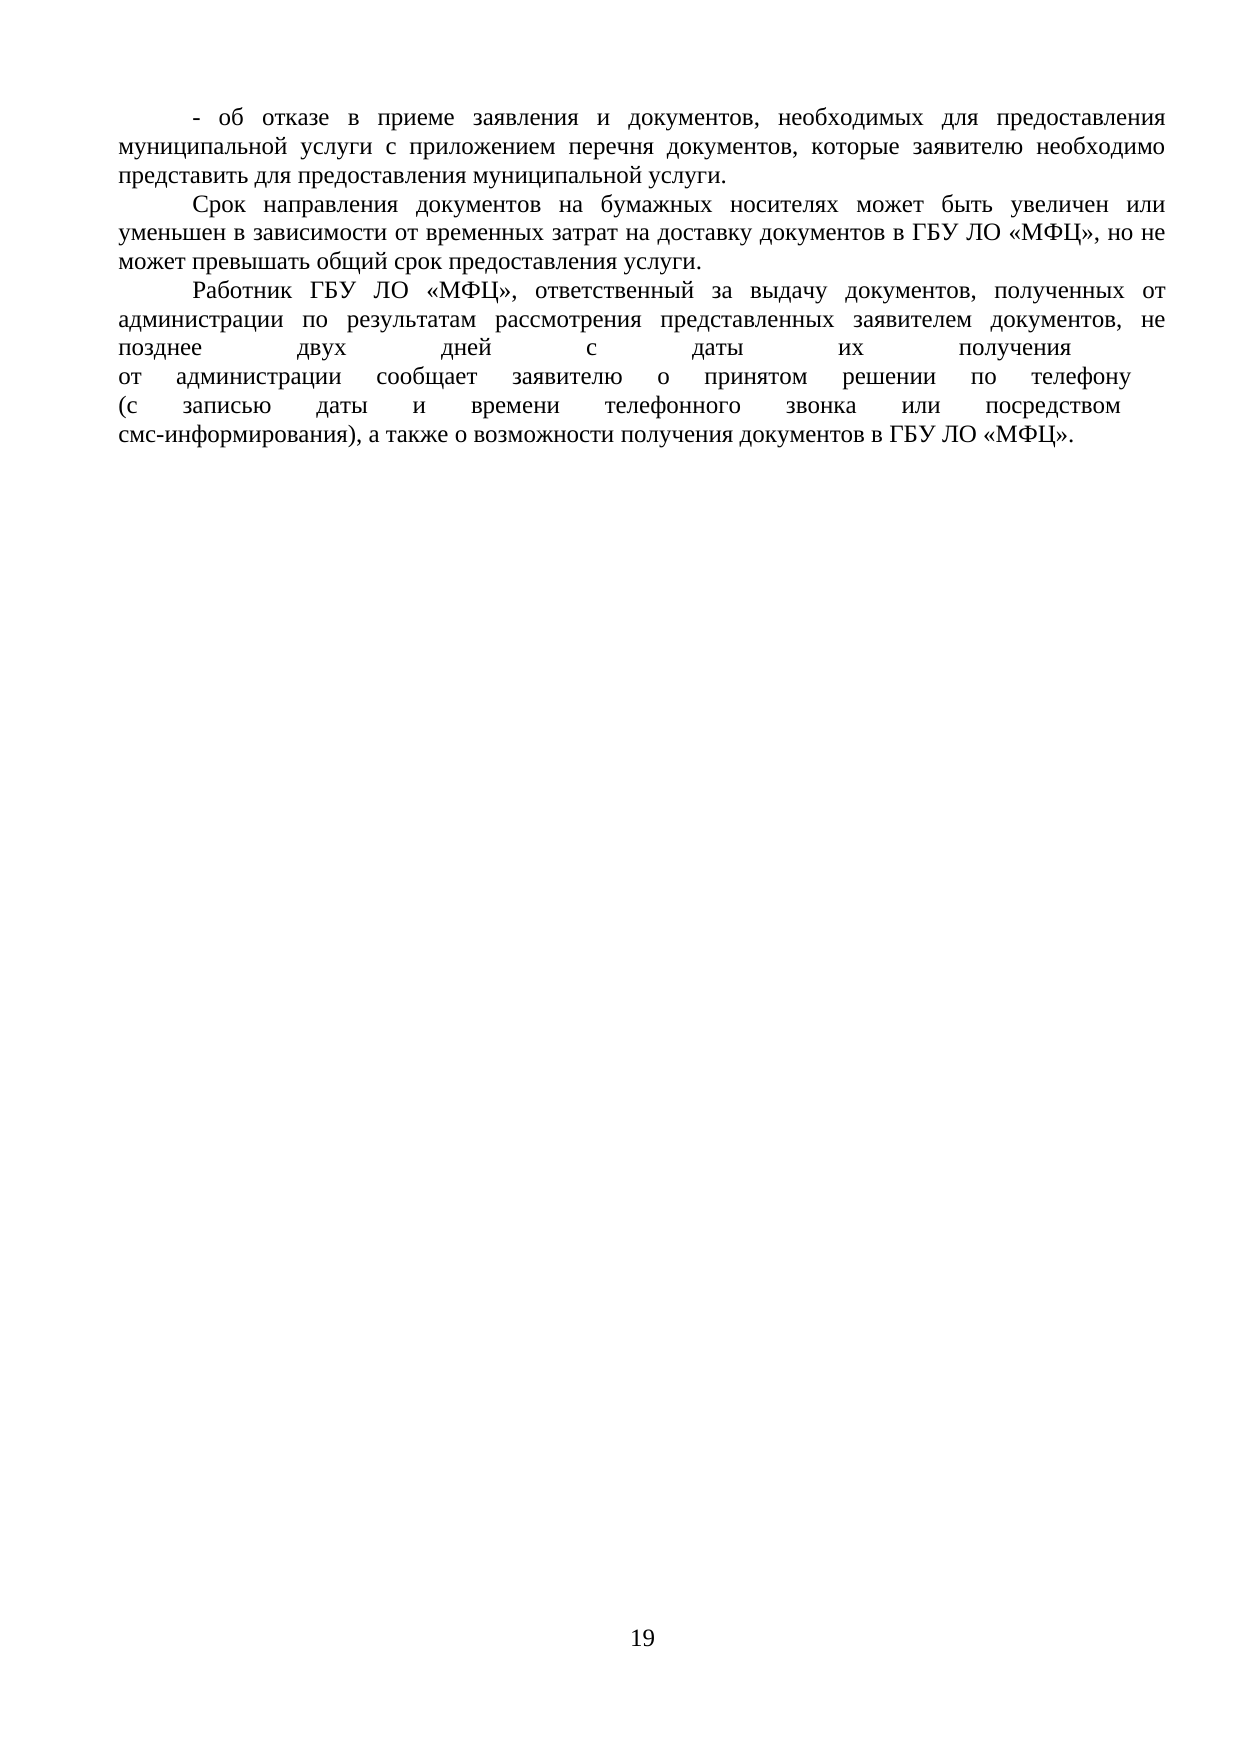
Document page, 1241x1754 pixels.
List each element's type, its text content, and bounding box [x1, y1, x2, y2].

text Работник ГБУ ЛО «МФЦ», ответственный за выдачу документов, полученных от администрации по результатам рассмотрения представленных заявителем документов, не позднее двух дней с даты их получения от администрации сообщает заявителю о принятом решении по телефону (с записью даты и времени телефонного звонка или посредством смс-информирования), а также о возможности получения документов в ГБУ ЛО «МФЦ». [118, 275, 1167, 447]
text Срок направления документов на бумажных носителях может быть увеличен или уменьшен в зависимости от временных затрат на доставку документов в ГБУ ЛО «МФЦ», но не может превышать общий срок предоставления услуги. [118, 189, 1167, 275]
text - об отказе в приеме заявления и документов, необходимых для предоставления муниципальной услуги с приложением перечня документов, которые заявителю необходимо представить для предоставления муниципальной услуги. [118, 102, 1167, 189]
